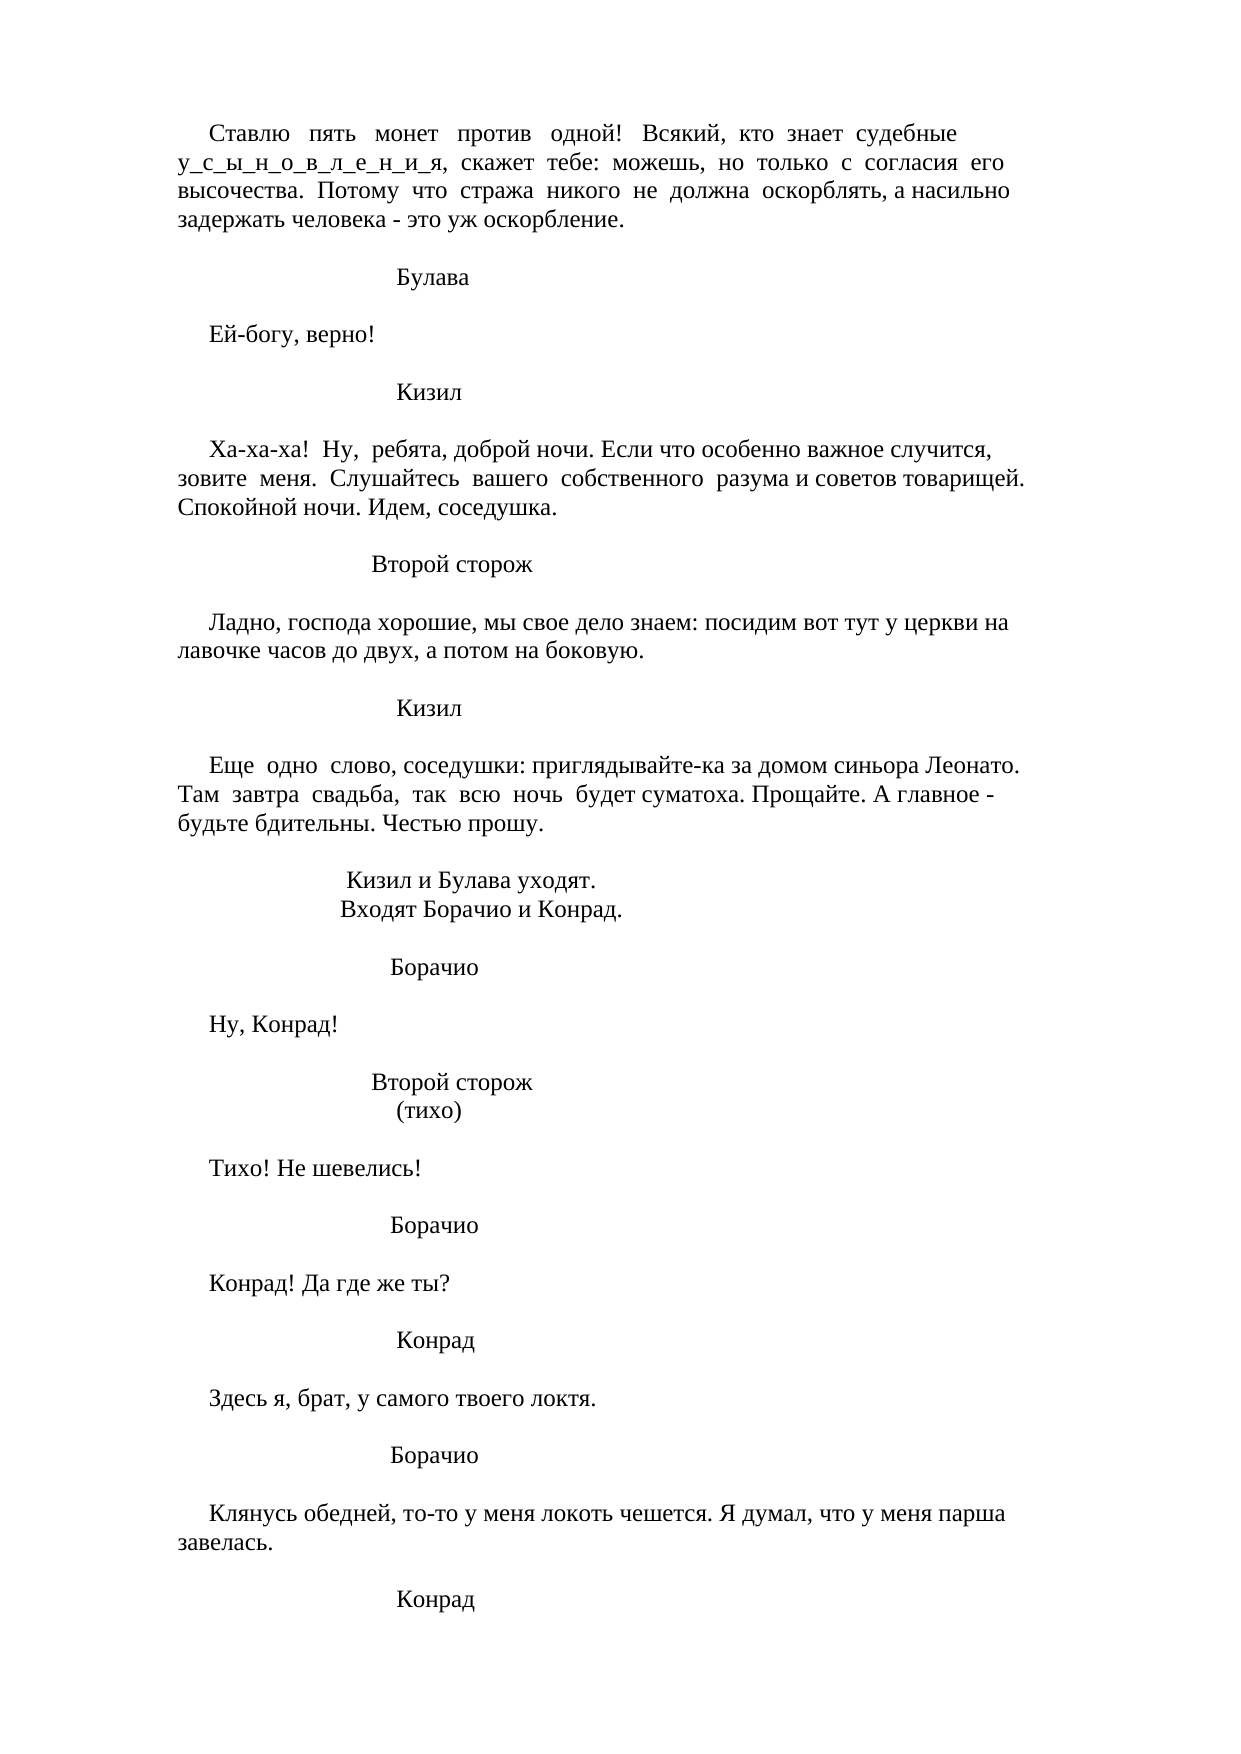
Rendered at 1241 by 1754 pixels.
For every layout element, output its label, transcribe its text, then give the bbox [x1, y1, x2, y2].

text Там завтра свадьба, так всю ночь будет суматоха. Прощайте. А главное - [177, 779, 1152, 808]
text у_с_ы_н_о_в_л_е_н_и_я, скажет тебе: можешь, но только с согласия его [177, 147, 1152, 176]
text Борачио [177, 952, 1152, 981]
text Кизил [177, 693, 1152, 722]
text Второй сторож [177, 1067, 1152, 1096]
text зовите меня. Слушайтесь вашего собственного разума и советов товарищей. [177, 463, 1152, 492]
text Ладно, господа хорошие, мы свое дело знаем: посидим вот тут у церкви на [177, 607, 1152, 636]
text Кизил [177, 377, 1152, 406]
text Ей-богу, верно! [177, 319, 1152, 348]
text Ставлю пять монет против одной! Всякий, кто знает судебные [177, 118, 1152, 147]
text Борачио [177, 1441, 1152, 1469]
text высочества. Потому что стража никого не должна оскорблять, а насильно [177, 176, 1152, 204]
text Ну, Конрад! [177, 1009, 1152, 1038]
text будьте бдительны. Честью прошу. [177, 808, 1152, 837]
text Тихо! Не шевелись! [177, 1153, 1152, 1182]
text Борачио [177, 1211, 1152, 1239]
text Еще одно слово, соседушки: приглядывайте-ка за домом синьора Леонато. [177, 751, 1152, 779]
text завелась. [177, 1527, 1152, 1556]
text Входят Борачио и Конрад. [177, 894, 1152, 923]
text Спокойной ночи. Идем, соседушка. [177, 492, 1152, 521]
text Конрад [177, 1584, 1152, 1613]
text Конрад [177, 1326, 1152, 1354]
text Здесь я, брат, у самого твоего локтя. [177, 1383, 1152, 1412]
text задержать человека - это уж оскорбление. [177, 204, 1152, 233]
text Конрад! Да где же ты? [177, 1268, 1152, 1297]
text Xa-xa-xa! Ну, ребята, доброй ночи. Если что особенно важное случится, [177, 434, 1152, 463]
text Второй сторож [177, 549, 1152, 578]
text Булава [177, 262, 1152, 291]
text Клянусь обедней, то-то у меня локоть чешется. Я думал, что у меня парша [177, 1498, 1152, 1527]
text Кизил и Булава уходят. [177, 866, 1152, 894]
text лавочке часов до двух, а потом на боковую. [177, 636, 1152, 664]
text (тихо) [177, 1096, 1152, 1124]
